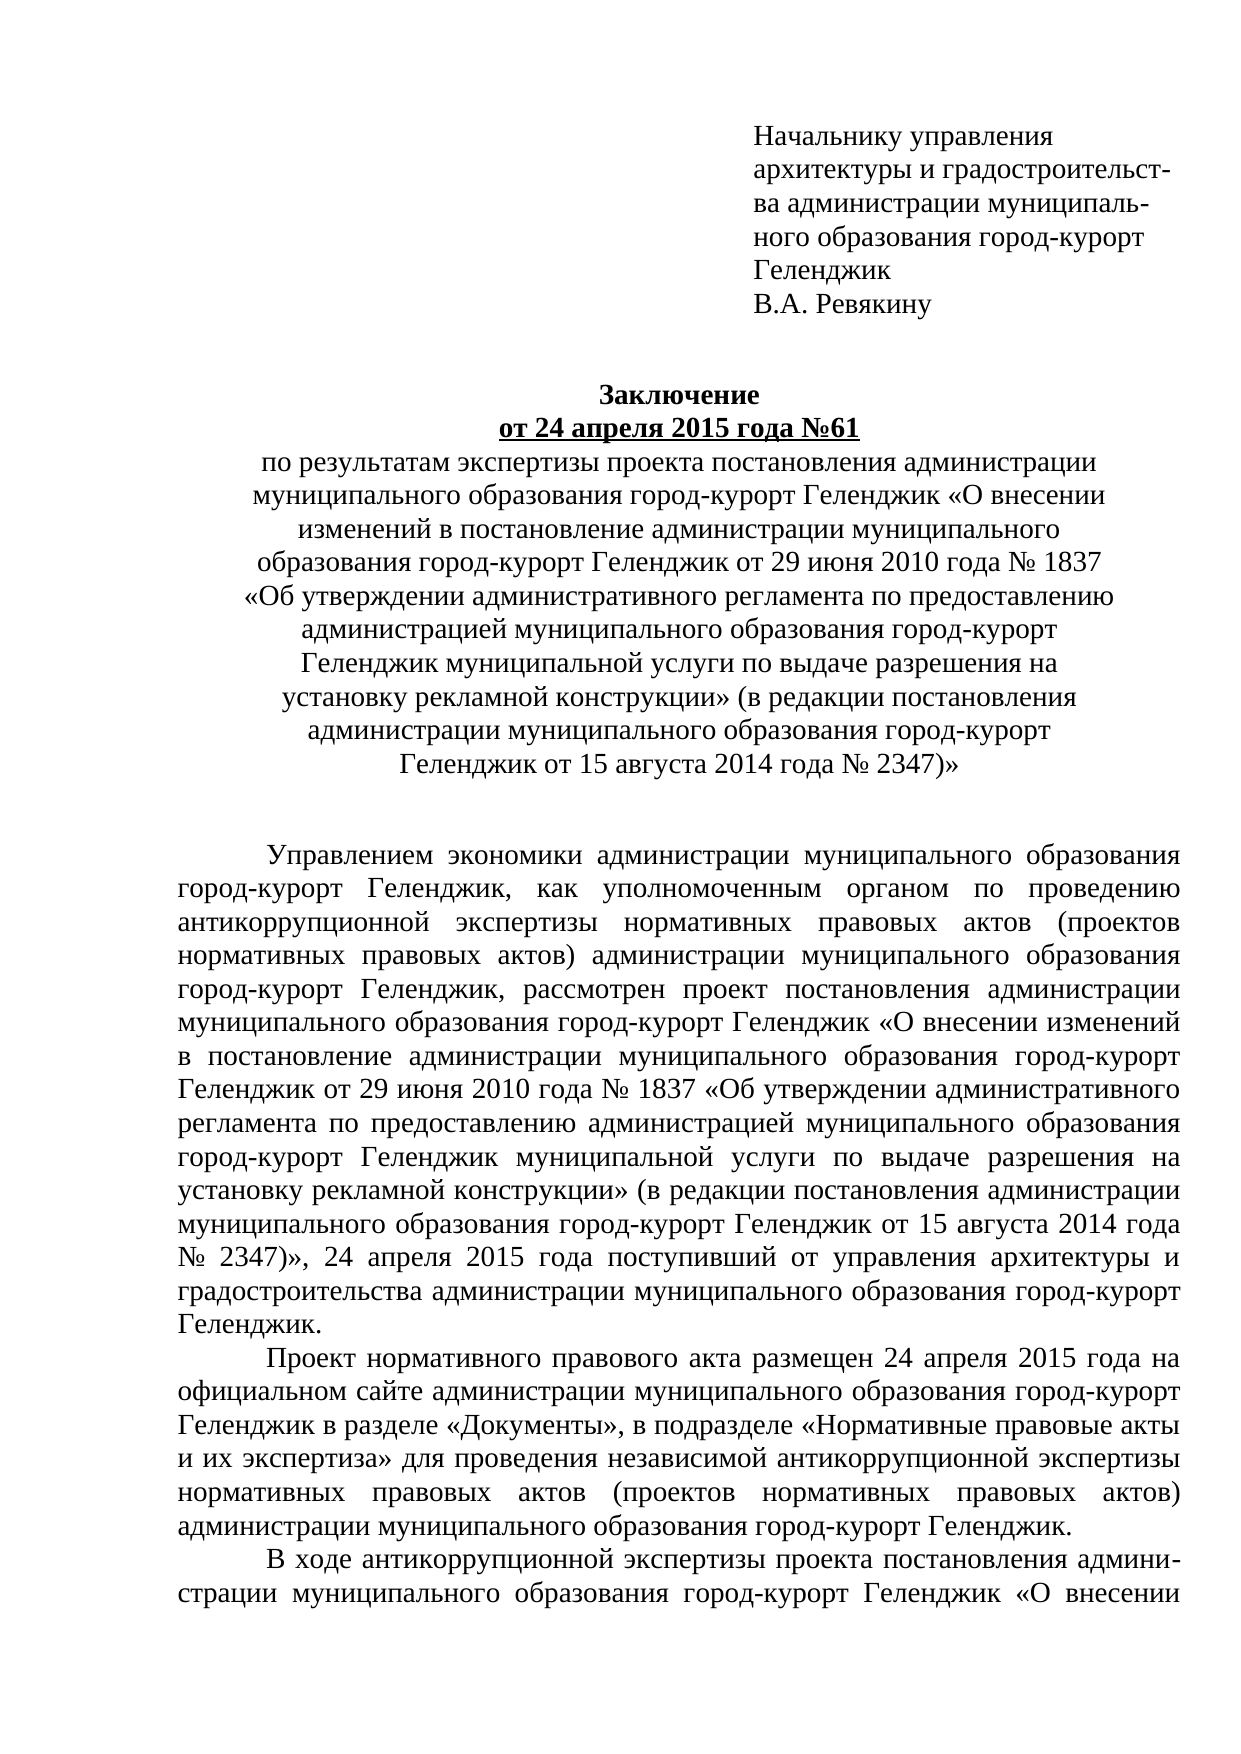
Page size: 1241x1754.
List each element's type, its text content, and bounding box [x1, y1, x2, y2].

text по результатам экспертизы проекта постановления администрации муниципального образования город-курорт Геленджик «О внесении изменений в постановление администрации муниципального образования город-курорт Геленджик от 29 июня 2010 года № 1837 «Об утверждении административного регламента по предоставлению администрацией муниципального образования город-курорт Геленджик муниципальной услуги по выдаче разрешения на установку рекламной конструкции» (в редакции постановления администрации муниципального образования город-курорт Геленджик от 15 августа 2014 года № 2347)» [236, 444, 1122, 779]
text Начальнику управления архитектуры и градостроительства администрации муниципального образования город-курорт Геленджик [753, 118, 1181, 286]
text Управлением экономики администрации муниципального образования город-курорт Геленджик, как уполномоченным органом по проведению антикоррупционной экспертизы нормативных правовых актов (проектов нормативных правовых актов) администрации муниципального образования город-курорт Геленджик, рассмотрен проект постановления администрации муниципального образования город-курорт Геленджик «О внесении изменений в постановление администрации муниципального образования город-курорт Геленджик от 29 июня 2010 года № 1837 «Об утверждении административного регламента по предоставлению администрацией муниципального образования город-курорт Геленджик муниципальной услуги по выдаче разрешения на установку рекламной конструкции» (в редакции постановления администрации муниципального образования город-курорт Геленджик от 15 августа 2014 года № 2347)», 24 апреля 2015 года поступивший от управления архитектуры и градостроительства администрации муниципального образования город-курорт Геленджик. [177, 837, 1181, 1340]
text от 24 апреля 2015 года №61 [177, 410, 1181, 444]
text В.А. Ревякину [753, 286, 1181, 319]
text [177, 1541, 1181, 1608]
text Проект нормативного правового акта размещен 24 апреля 2015 года на официальном сайте администрации муниципального образования город-курорт Геленджик в разделе «Документы», в подразделе «Нормативные правовые акты и их экспертиза» для проведения независимой антикоррупционной экспертизы нормативных правовых актов (проектов нормативных правовых актов) администрации муниципального образования город-курорт Геленджик. [177, 1340, 1181, 1541]
text Заключение [177, 377, 1181, 410]
